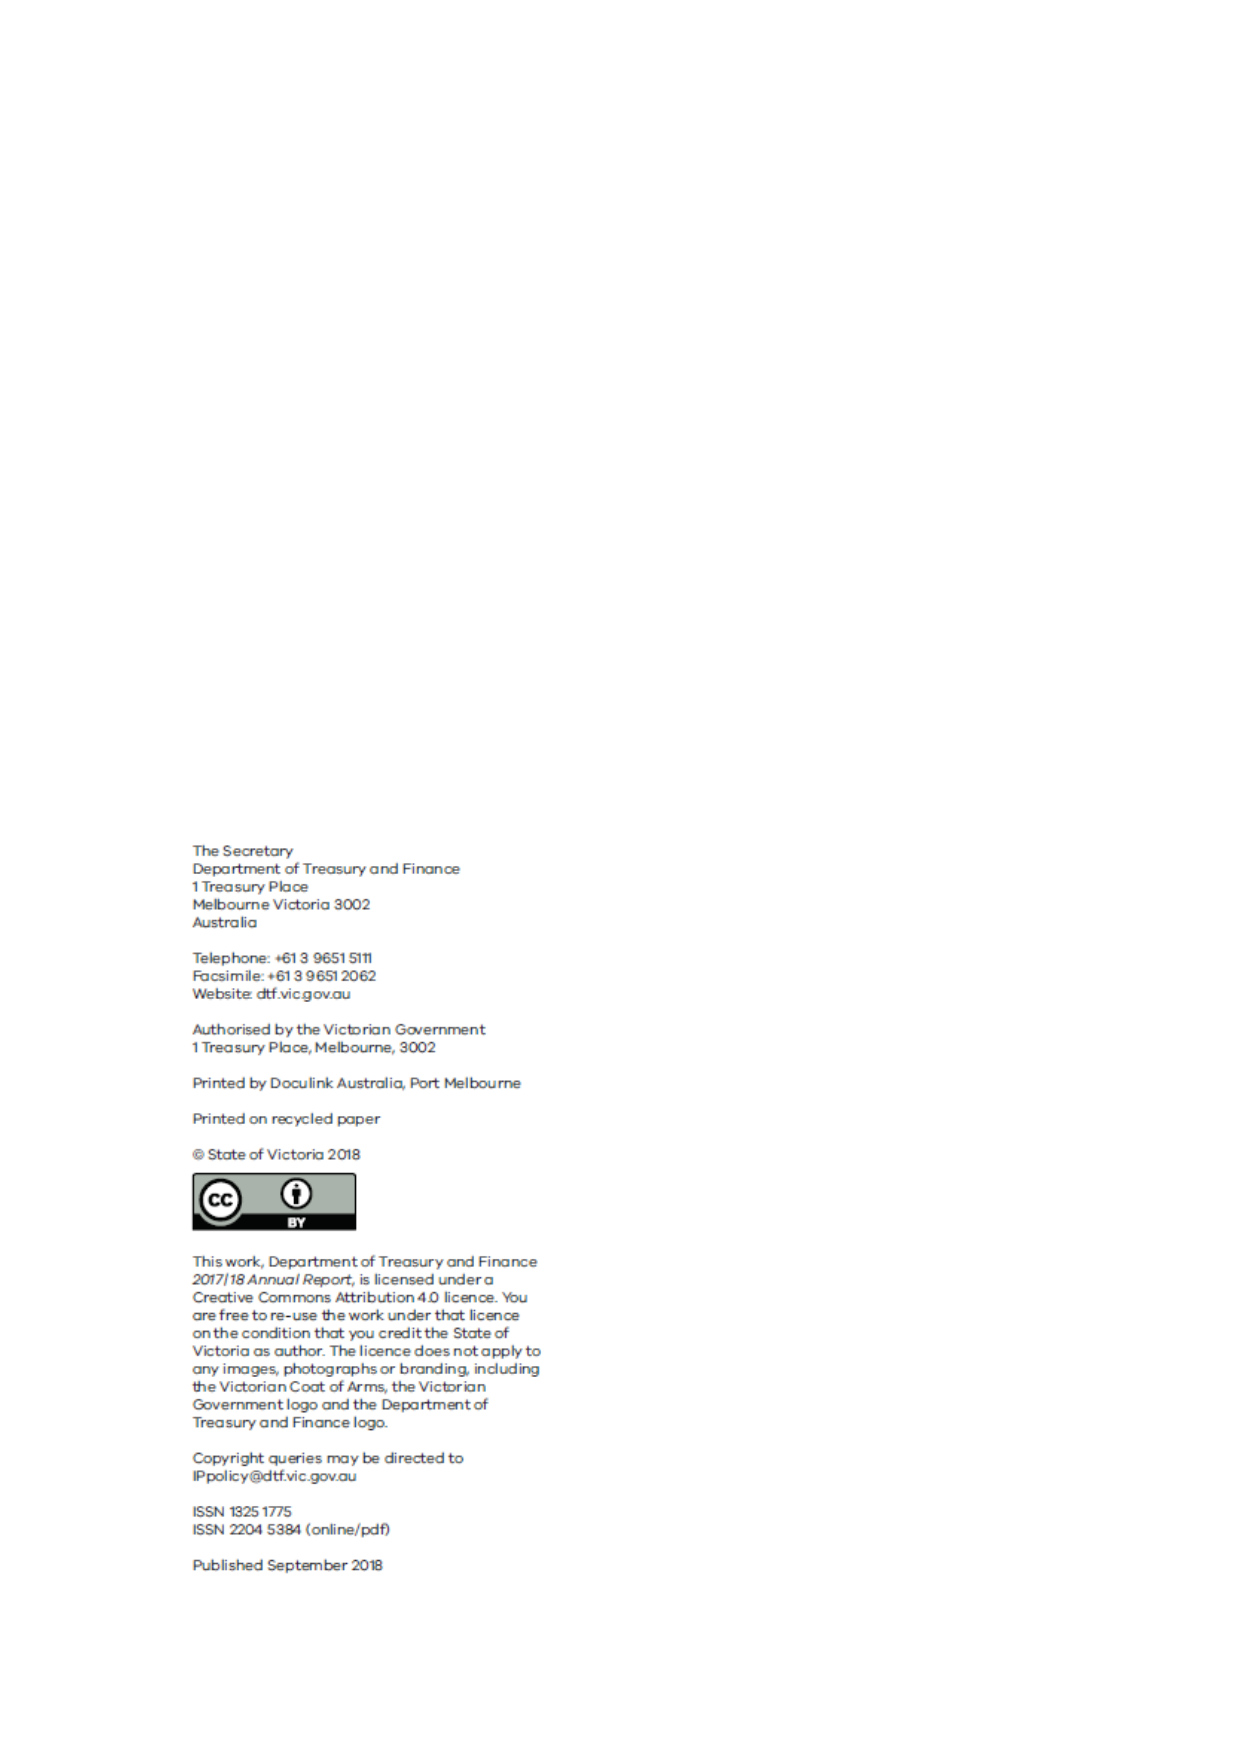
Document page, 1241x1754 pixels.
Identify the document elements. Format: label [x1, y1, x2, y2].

picture [120, 180, 1121, 1627]
